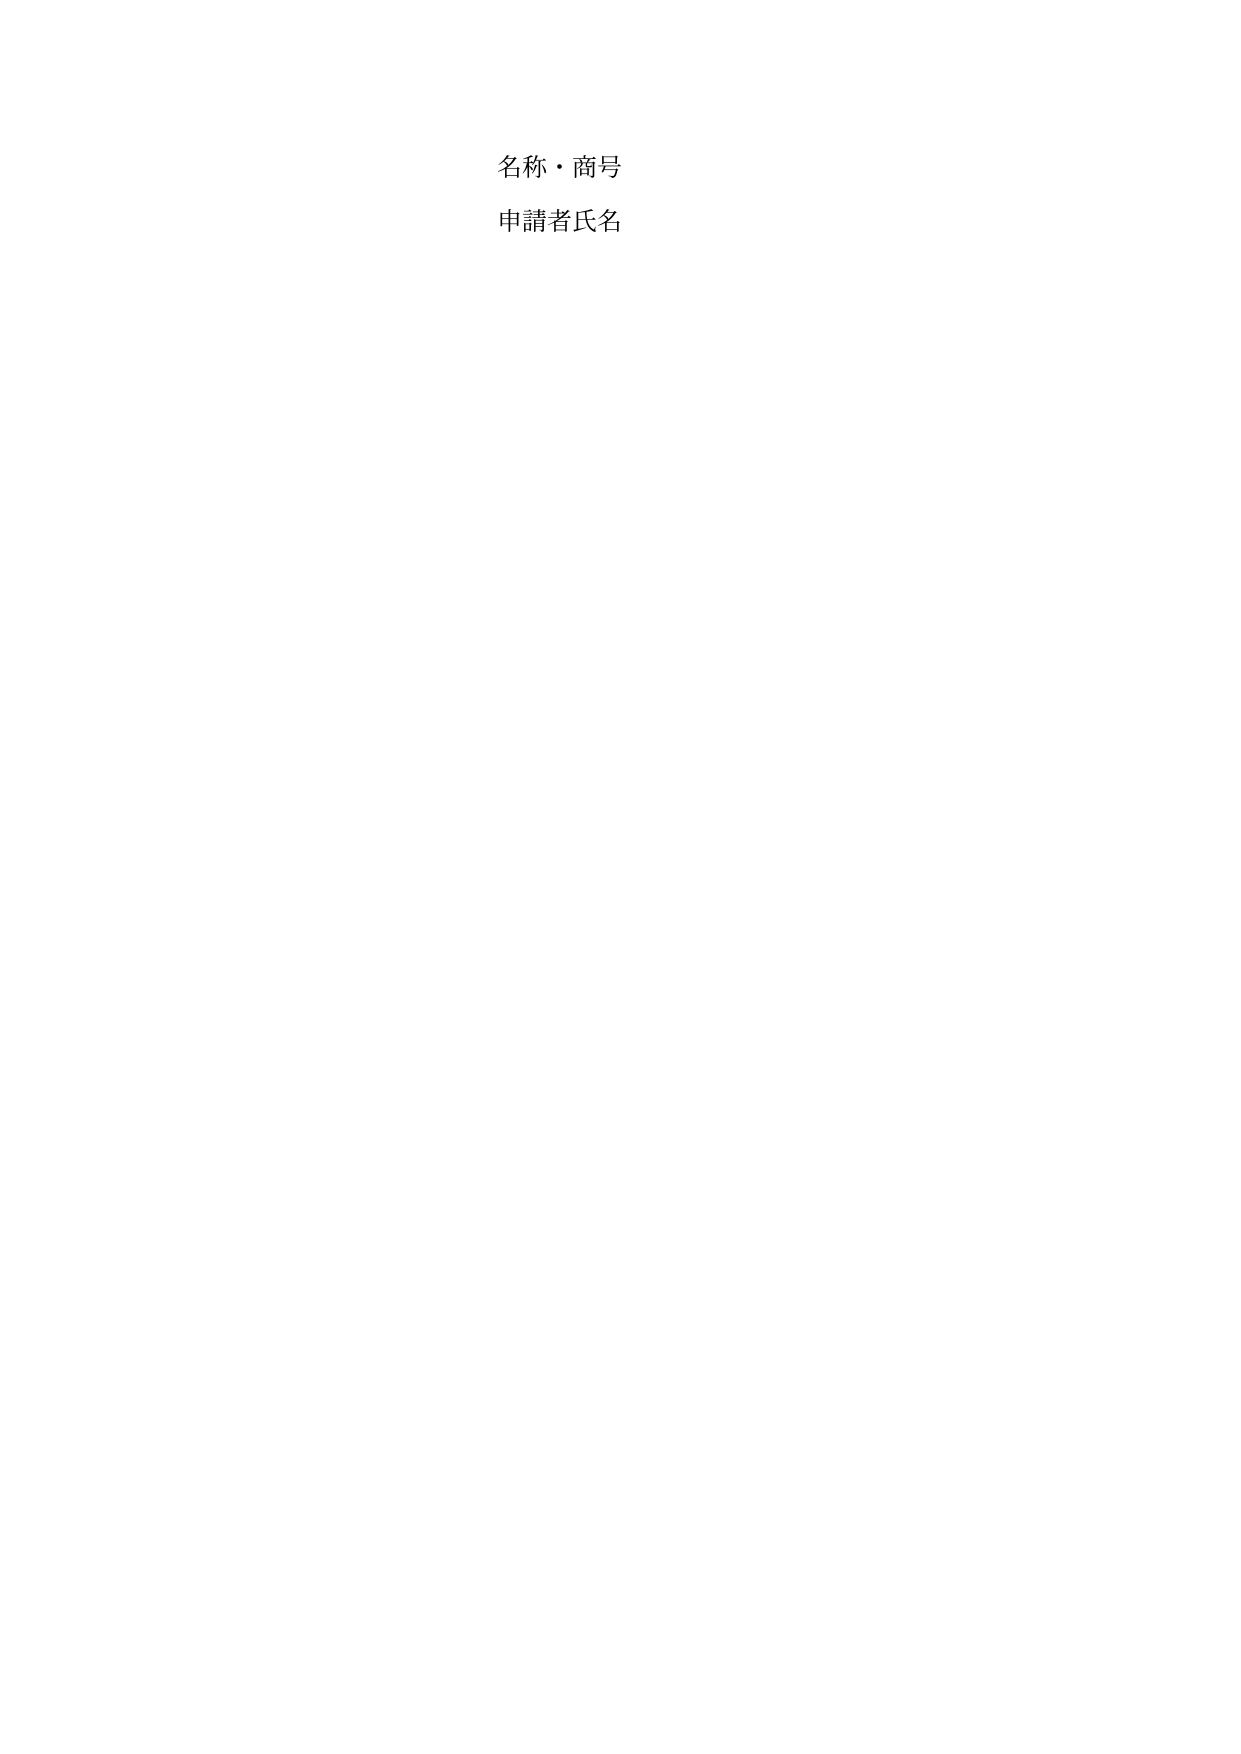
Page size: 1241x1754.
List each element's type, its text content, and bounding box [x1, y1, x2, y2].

text 申請者氏名 [148, 202, 1092, 237]
text 名称・商号 [148, 148, 1092, 184]
